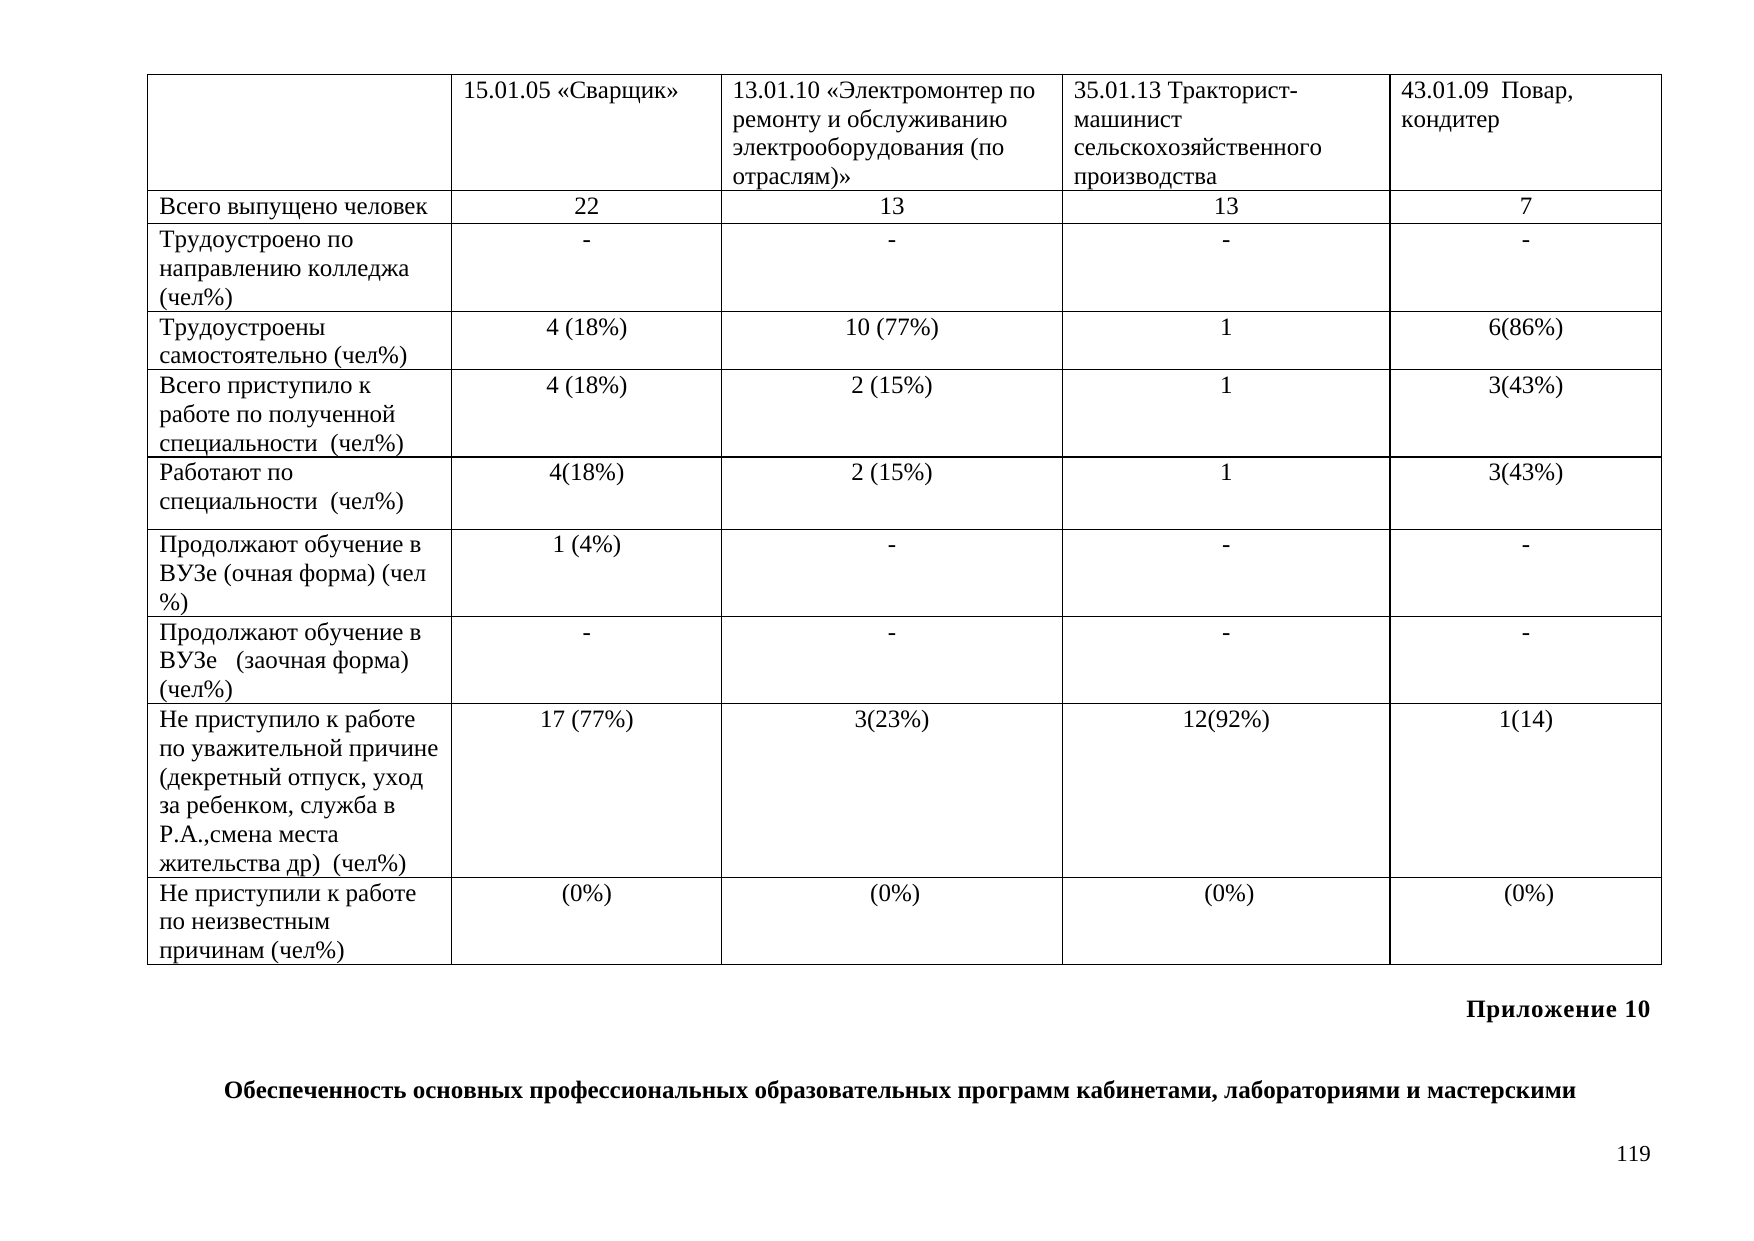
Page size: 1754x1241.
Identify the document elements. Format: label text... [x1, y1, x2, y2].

text Обеспеченность основных профессиональных образовательных программ кабинетами, лабораториями и мастерскими [150, 1075, 1651, 1104]
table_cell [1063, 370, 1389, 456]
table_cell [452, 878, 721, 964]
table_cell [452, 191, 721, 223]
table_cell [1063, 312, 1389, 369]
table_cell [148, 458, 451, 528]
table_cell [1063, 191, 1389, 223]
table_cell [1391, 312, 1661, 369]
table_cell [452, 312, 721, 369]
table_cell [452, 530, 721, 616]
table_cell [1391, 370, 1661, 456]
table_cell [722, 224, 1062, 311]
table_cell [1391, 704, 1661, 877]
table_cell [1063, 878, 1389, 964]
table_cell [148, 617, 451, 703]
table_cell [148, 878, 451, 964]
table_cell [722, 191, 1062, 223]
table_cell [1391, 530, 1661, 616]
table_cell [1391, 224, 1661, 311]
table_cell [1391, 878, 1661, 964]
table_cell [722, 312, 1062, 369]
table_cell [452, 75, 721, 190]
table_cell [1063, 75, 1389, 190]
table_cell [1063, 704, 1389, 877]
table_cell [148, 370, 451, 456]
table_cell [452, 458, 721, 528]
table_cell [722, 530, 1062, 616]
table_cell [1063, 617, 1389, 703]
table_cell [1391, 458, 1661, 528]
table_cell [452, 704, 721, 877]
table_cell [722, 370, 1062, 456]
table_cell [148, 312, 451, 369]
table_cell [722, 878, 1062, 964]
text Приложение 10 [150, 994, 1651, 1022]
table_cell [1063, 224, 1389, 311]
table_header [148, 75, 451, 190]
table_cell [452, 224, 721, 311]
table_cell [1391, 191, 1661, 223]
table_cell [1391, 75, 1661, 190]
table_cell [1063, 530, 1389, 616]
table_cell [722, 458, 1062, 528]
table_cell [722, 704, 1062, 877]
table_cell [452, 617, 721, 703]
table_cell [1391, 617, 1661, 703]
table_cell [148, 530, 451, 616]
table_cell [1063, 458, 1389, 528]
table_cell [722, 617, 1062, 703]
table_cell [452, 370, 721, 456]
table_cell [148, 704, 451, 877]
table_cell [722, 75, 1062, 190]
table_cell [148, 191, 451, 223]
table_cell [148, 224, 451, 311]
